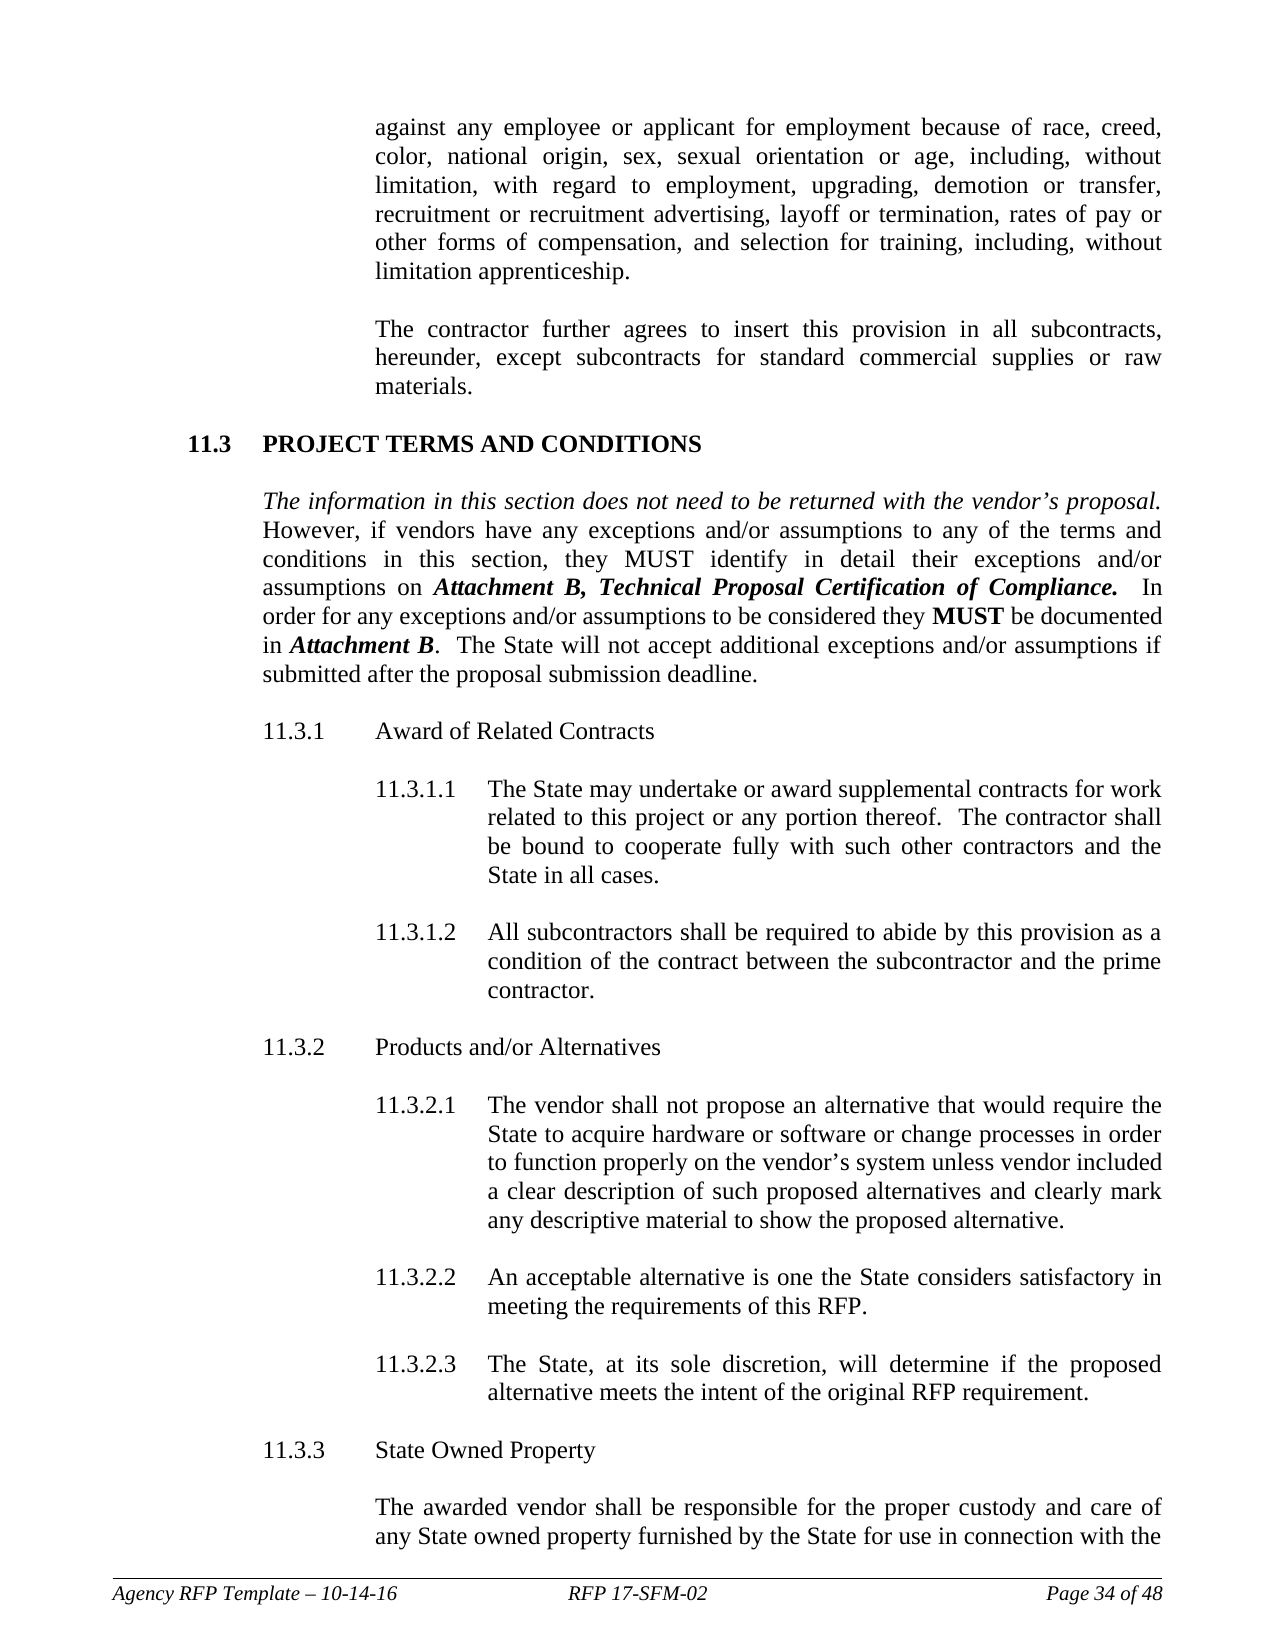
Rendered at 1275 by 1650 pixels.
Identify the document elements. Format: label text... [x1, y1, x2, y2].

list All subcontractors shall be required to abide by this provision as a condition of the contract between the subcontractor and the prime contractor. [375, 917, 1162, 1004]
list The State may undertake or award supplemental contracts for work related to this project or any portion thereof. The contractor shall be bound to cooperate fully with such other contractors and the State in all cases. [375, 774, 1162, 889]
list The vendor shall not propose an alternative that would require the State to acquire hardware or software or change processes in order to function properly on the vendor’s system unless vendor included a clear description of such proposed alternatives and clearly mark any descriptive material to show the proposed alternative. [375, 1090, 1162, 1234]
list Products and/or Alternatives [262, 1032, 1162, 1061]
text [375, 1492, 1162, 1550]
text The information in this section does not need to be returned with the vendor’s proposal. However, if vendors have any exceptions and/or assumptions to any of the terms and conditions in this section, they MUST identify in detail their exceptions and/or assumptions on Attachment B, Technical Proposal Certification of Compliance. In order for any exceptions and/or assumptions to be considered they MUST be documented in Attachment B. The State will not accept additional exceptions and/or assumptions if submitted after the proposal submission deadline. [262, 486, 1162, 687]
list State Owned Property [262, 1435, 1162, 1464]
list Award of Related Contracts [262, 716, 1162, 745]
list The State, at its sole discretion, will determine if the proposed alternative meets the intent of the original RFP requirement. [375, 1349, 1162, 1406]
list PROJECT TERMS AND CONDITIONS [187, 429, 1162, 457]
list An acceptable alternative is one the State considers satisfactory in meeting the requirements of this RFP. [375, 1262, 1162, 1320]
text The contractor further agrees to insert this provision in all subcontracts, hereunder, except subcontracts for standard commercial supplies or raw materials. [375, 314, 1162, 400]
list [262, 112, 1162, 285]
